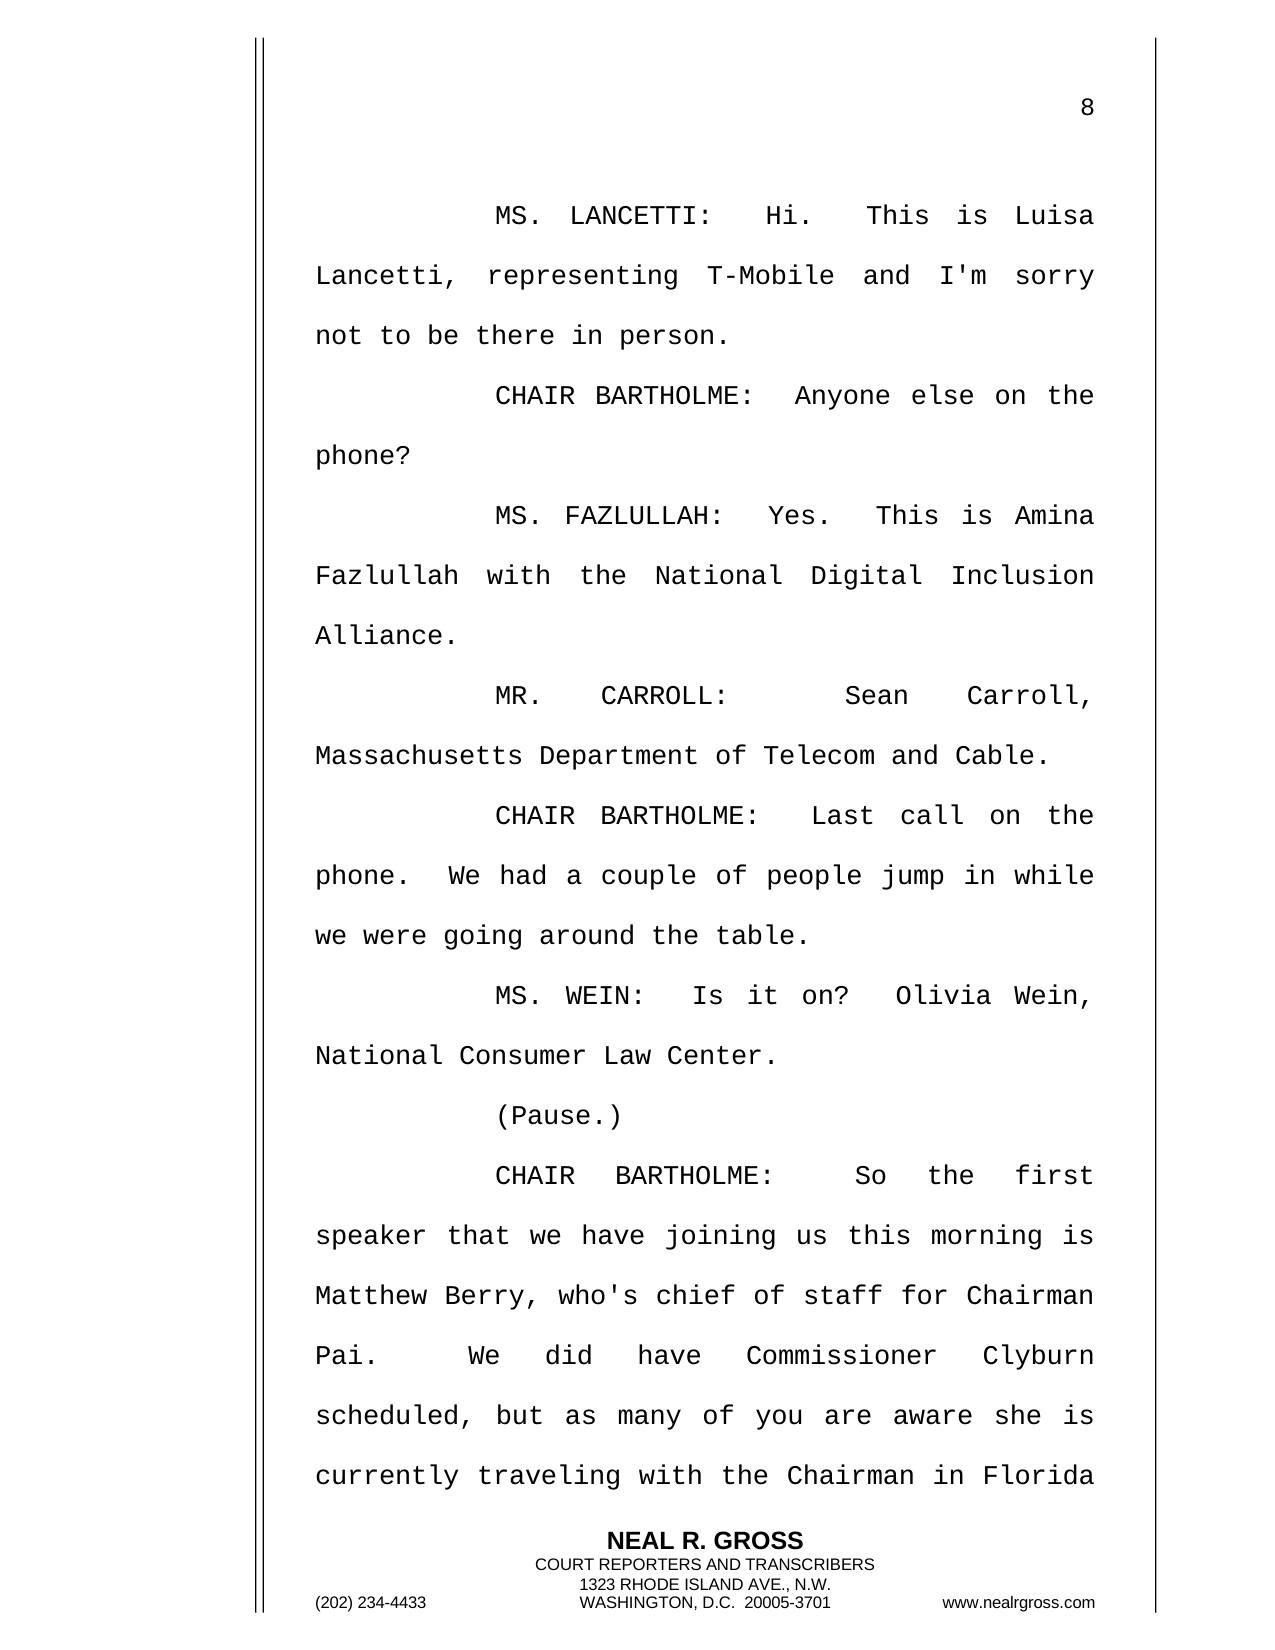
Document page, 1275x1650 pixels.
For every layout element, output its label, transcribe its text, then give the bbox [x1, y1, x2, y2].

text MR. CARROLL: Sean Carroll, Massachusetts Department of Telecom and Cable. [315, 657, 1095, 777]
text CHAIR BARTHOLME: Anyone else on the phone? [315, 357, 1095, 477]
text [315, 1137, 1095, 1497]
text MS. WEIN: Is it on? Olivia Wein, National Consumer Law Center. [315, 957, 1095, 1077]
text MS. LANCETTI: Hi. This is Luisa Lancetti, representing T-Mobile and I'm sorry not to be there in person. [315, 177, 1095, 357]
text CHAIR BARTHOLME: Last call on the phone. We had a couple of people jump in while we were going around the table. [315, 777, 1095, 957]
text MS. FAZLULLAH: Yes. This is Amina Fazlullah with the National Digital Inclusion Alliance. [315, 477, 1095, 657]
text (Pause.) [315, 1077, 1095, 1137]
